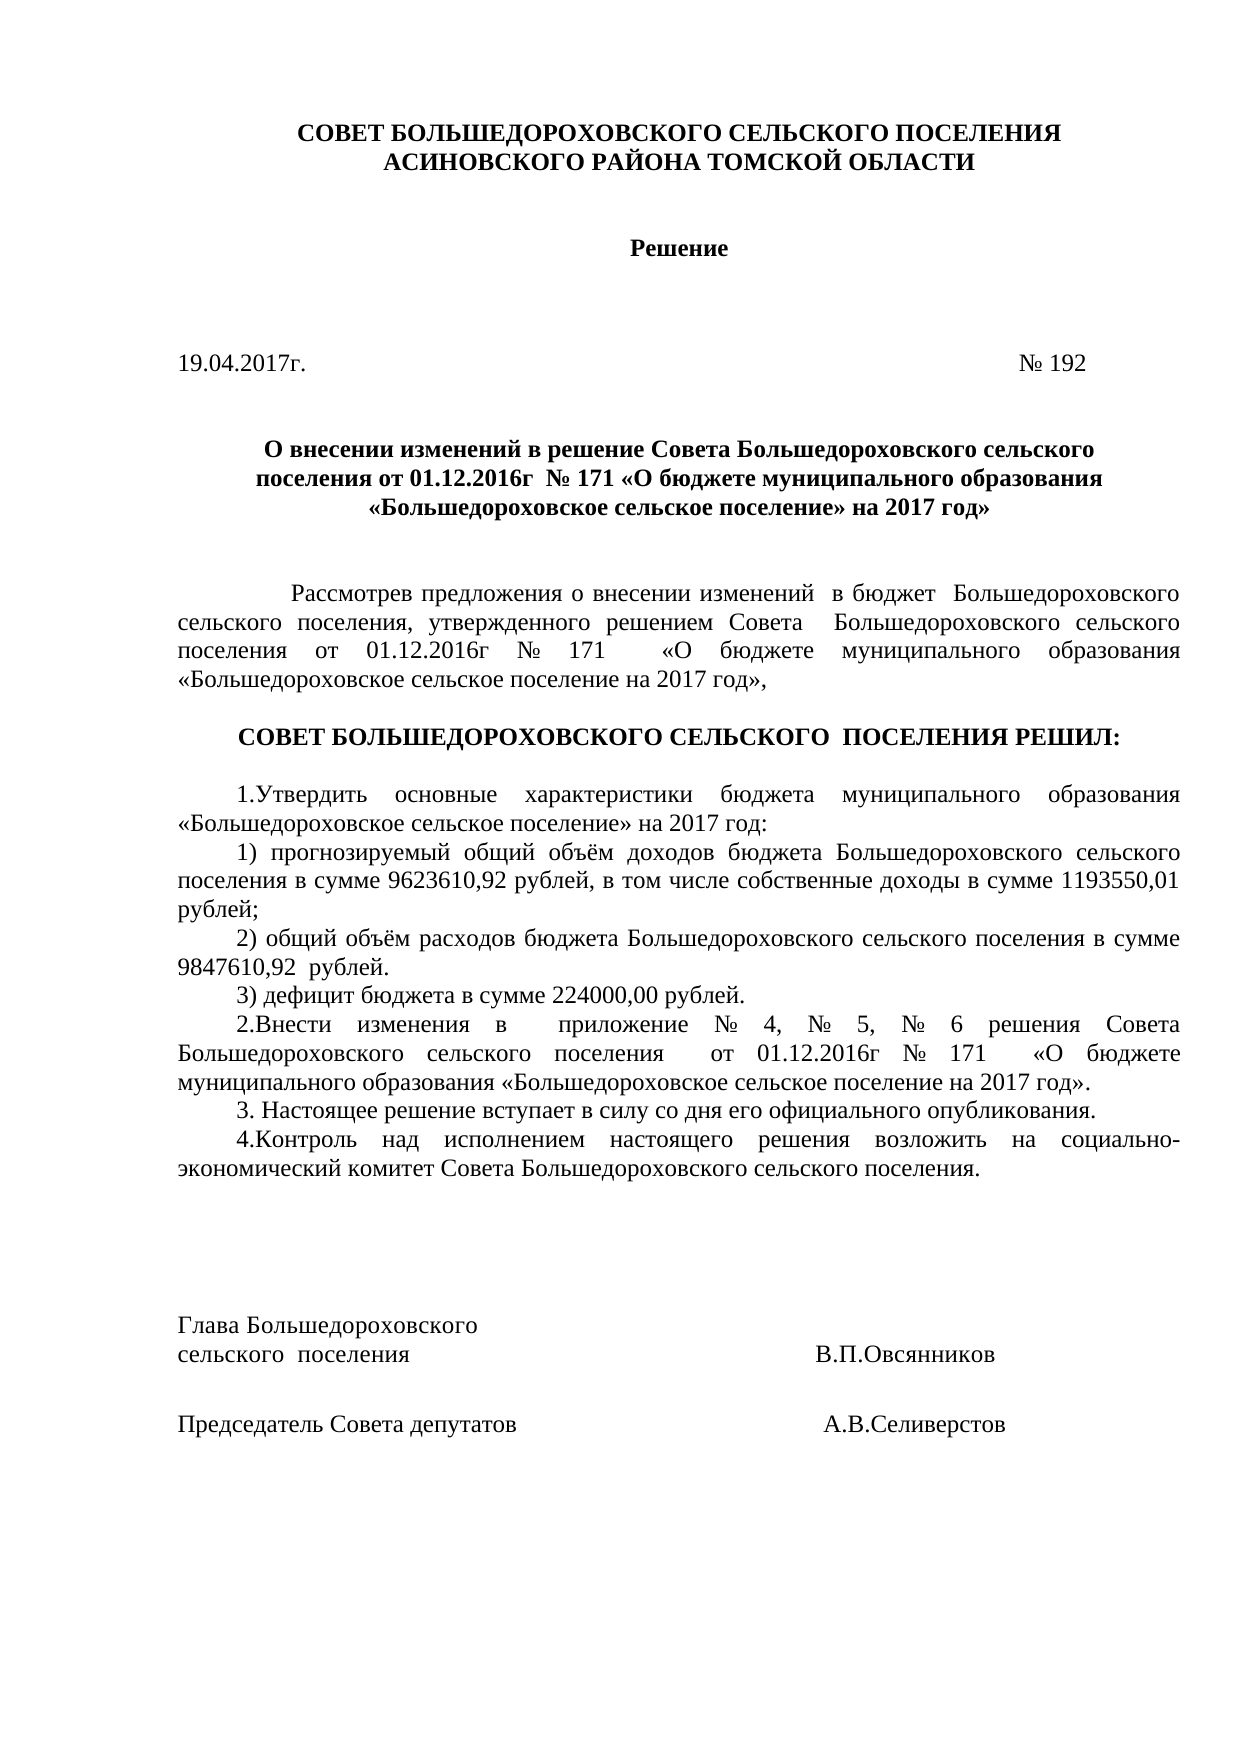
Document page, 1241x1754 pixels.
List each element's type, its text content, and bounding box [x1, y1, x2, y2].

text «Большедороховское сельское поселение» на 2017 год» [177, 492, 1181, 521]
text Председатель Совета депутатов А.В.Селиверстов [177, 1409, 1181, 1438]
text О внесении изменений в решение Совета Большедороховского сельского [177, 434, 1181, 463]
text 3. Настоящее решение вступает в силу со дня его официального опубликования. [177, 1096, 1181, 1124]
text сельского поселения В.П.Овсянников [177, 1339, 1181, 1368]
text 3) дефицит бюджета в сумме 224000,00 рублей. [177, 981, 1181, 1009]
text СОВЕТ БОЛЬШЕДОРОХОВСКОГО СЕЛЬСКОГО ПОСЕЛЕНИЯ РЕШИЛ: [177, 722, 1181, 751]
text 2) общий объём расходов бюджета Большедороховского сельского поселения в сумме 9847610,92 рублей. [177, 923, 1181, 981]
text 1) прогнозируемый общий объём доходов бюджета Большедороховского сельского поселения в сумме 9623610,92 рублей, в том числе собственные доходы в сумме 1193550,01 рублей; [177, 837, 1181, 923]
subtitle 19.04.2017г. № 192 [177, 348, 1181, 377]
text 4.Контроль над исполнением настоящего решения возложить на социально-экономический комитет Совета Большедороховского сельского поселения. [177, 1124, 1181, 1182]
text Решение [177, 233, 1181, 262]
text 1.Утвердить основные характеристики бюджета муниципального образования «Большедороховское сельское поселение» на 2017 год: [177, 779, 1181, 837]
text поселения от 01.12.2016г № 171 «О бюджете муниципального образования [177, 463, 1181, 492]
text СОВЕТ БОЛЬШЕДОРОХОВСКОГО СЕЛЬСКОГО ПОСЕЛЕНИЯ [177, 118, 1181, 147]
text 2.Внести изменения в приложение № 4, № 5, № 6 решения Совета Большедороховского сельского поселения от 01.12.2016г № 171 «О бюджете муниципального образования «Большедороховское сельское поселение на 2017 год». [177, 1009, 1181, 1096]
text Рассмотрев предложения о внесении изменений в бюджет Большедороховского сельского поселения, утвержденного решением Совета Большедороховского сельского поселения от 01.12.2016г № 171 «О бюджете муниципального образования «Большедороховское сельское поселение на 2017 год», [177, 578, 1181, 693]
text Глава Большедороховского [177, 1310, 1181, 1339]
text АСИНОВСКОГО РАЙОНА ТОМСКОЙ ОБЛАСТИ [177, 147, 1181, 176]
